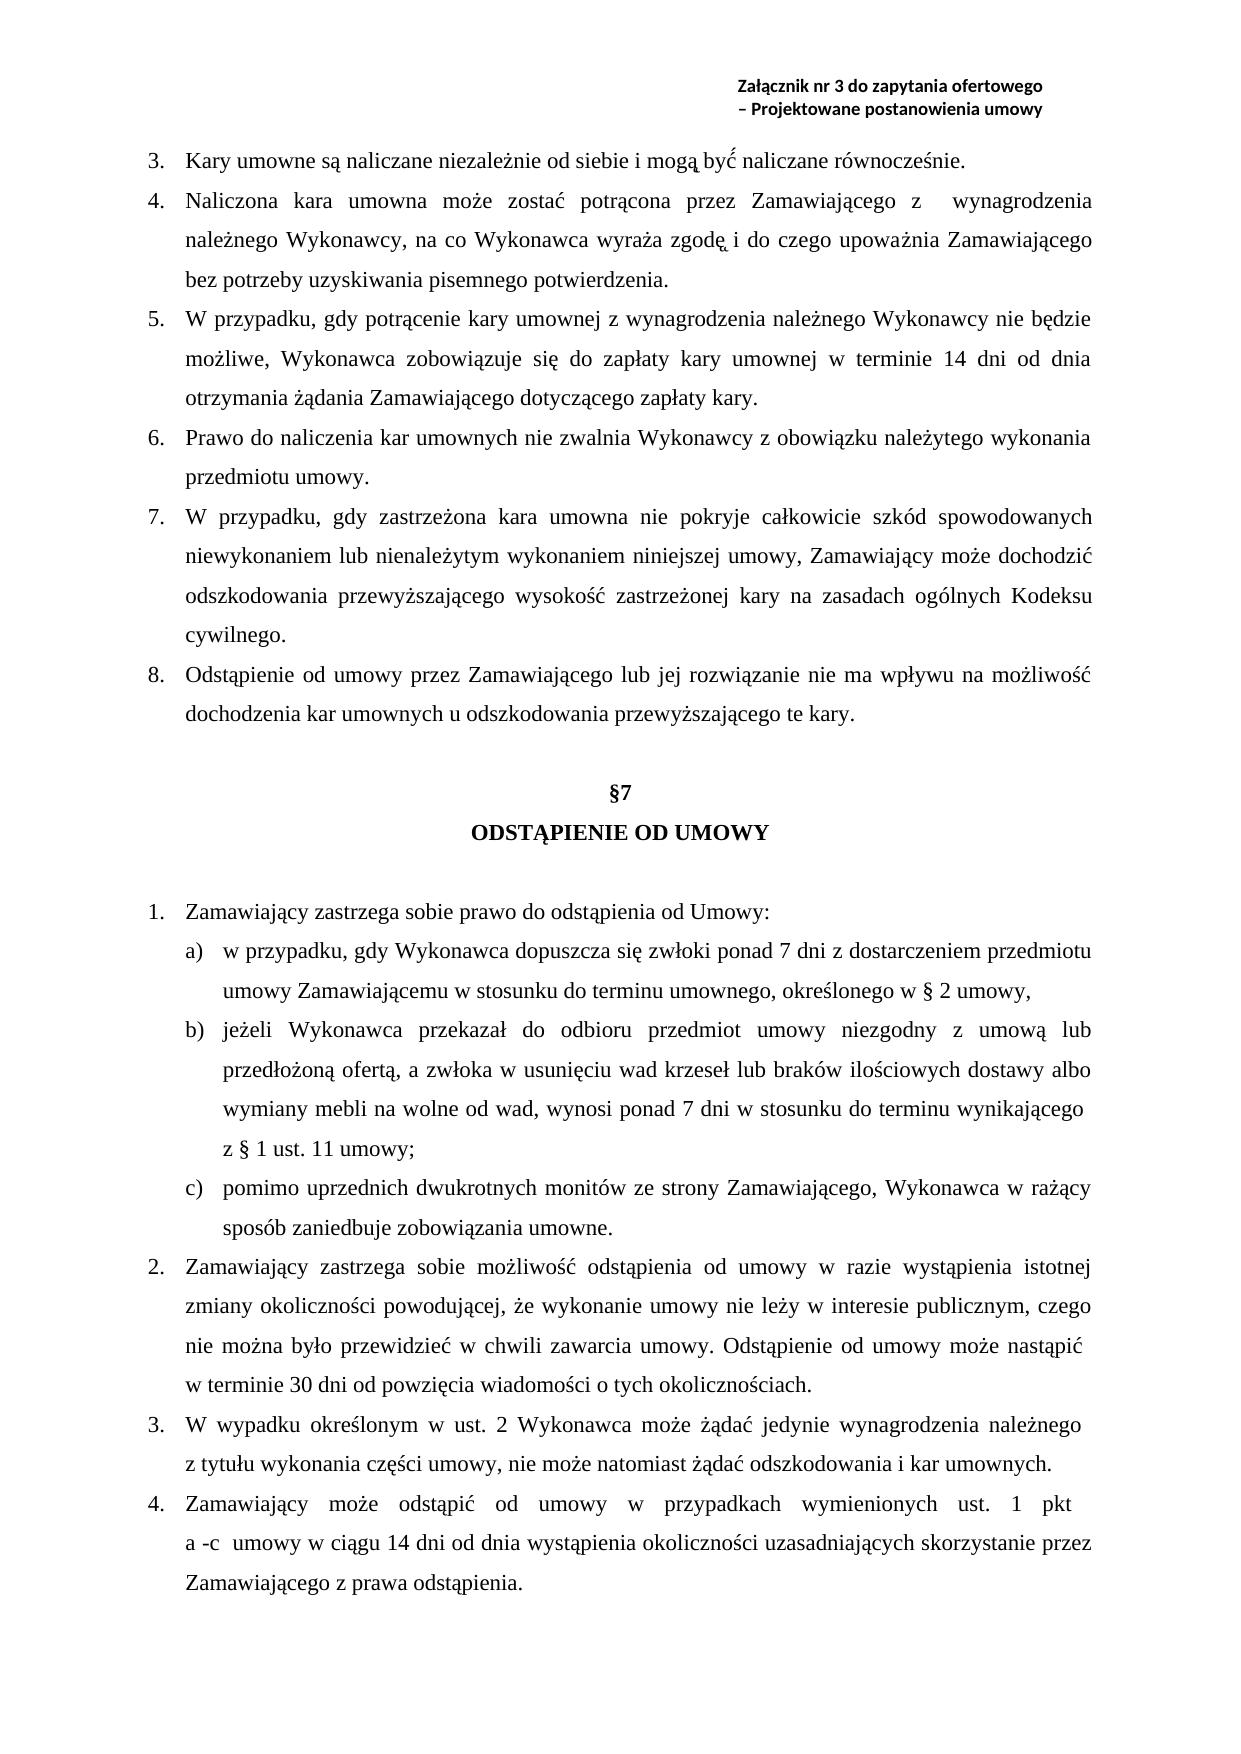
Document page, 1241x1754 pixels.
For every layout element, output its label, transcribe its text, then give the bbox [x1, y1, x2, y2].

list pomimo uprzednich dwukrotnych monitów ze strony Zamawiającego, Wykonawca w rażący sposób zaniedbuje zobowiązania umowne. [185, 1174, 1093, 1240]
list Zamawiający może odstąpić od umowy w przypadkach wymienionych ust. 1 pkt a -c umowy w ciągu 14 dni od dnia wystąpienia okoliczności uzasadniających skorzystanie przez Zamawiającego z prawa odstąpienia. [148, 1490, 1093, 1595]
list jeżeli Wykonawca przekazał do odbioru przedmiot umowy niezgodny z umową lub przedłożoną ofertą, a zwłoka w usunięciu wad krzeseł lub braków ilościowych dostawy albo wymiany mebli na wolne od wad, wynosi ponad 7 dni w stosunku do terminu wynikającego z § 1 ust. 11 umowy; [185, 1016, 1093, 1161]
text §7 [148, 779, 1093, 806]
list Zamawiający zastrzega sobie możliwość odstąpienia od umowy w razie wystąpienia istotnej zmiany okoliczności powodującej, że wykonanie umowy nie leży w interesie publicznym, czego nie można było przewidzieć w chwili zawarcia umowy. Odstąpienie od umowy może nastąpić w terminie 30 dni od powzięcia wiadomości o tych okolicznościach. [148, 1253, 1093, 1398]
list w przypadku, gdy Wykonawca dopuszcza się zwłoki ponad 7 dni z dostarczeniem przedmiotu umowy Zamawiającemu w stosunku do terminu umownego, określonego w § 2 umowy, [185, 937, 1093, 1003]
text ODSTĄPIENIE OD UMOWY [148, 819, 1093, 845]
list Zamawiający zastrzega sobie prawo do odstąpienia od Umowy: [148, 898, 1093, 924]
list Prawo do naliczenia kar umownych nie zwalnia Wykonawcy z obowiązku należytego wykonania przedmiotu umowy. [148, 424, 1093, 490]
list W przypadku, gdy potrącenie kary umownej z wynagrodzenia należnego Wykonawcy nie będzie możliwe, Wykonawca zobowiązuje się do zapłaty kary umownej w terminie 14 dni od dnia otrzymania żądania Zamawiającego dotyczącego zapłaty kary. [148, 306, 1093, 411]
list W wypadku określonym w ust. 2 Wykonawca może żądać jedynie wynagrodzenia należnego z tytułu wykonania części umowy, nie może natomiast żądać odszkodowania i kar umownych. [148, 1411, 1093, 1477]
list W przypadku, gdy zastrzeżona kara umowna nie pokryje całkowicie szkód spowodowanych niewykonaniem lub nienależytym wykonaniem niniejszej umowy, Zamawiający może dochodzić odszkodowania przewyższającego wysokość zastrzeżonej kary na zasadach ogólnych Kodeksu cywilnego. [148, 503, 1093, 648]
list Naliczona kara umowna może zostać potrącona przez Zamawiającego z wynagrodzenia należnego Wykonawcy, na co Wykonawca wyraża zgodę̨ i do czego upoważnia Zamawiającego bez potrzeby uzyskiwania pisemnego potwierdzenia. [148, 187, 1093, 292]
list Kary umowne są naliczane niezależnie od siebie i mogą̨ być́ naliczane równocześnie. [148, 148, 1093, 174]
list Odstąpienie od umowy przez Zamawiającego lub jej rozwiązanie nie ma wpływu na możliwość dochodzenia kar umownych u odszkodowania przewyższającego te kary. [148, 661, 1093, 727]
